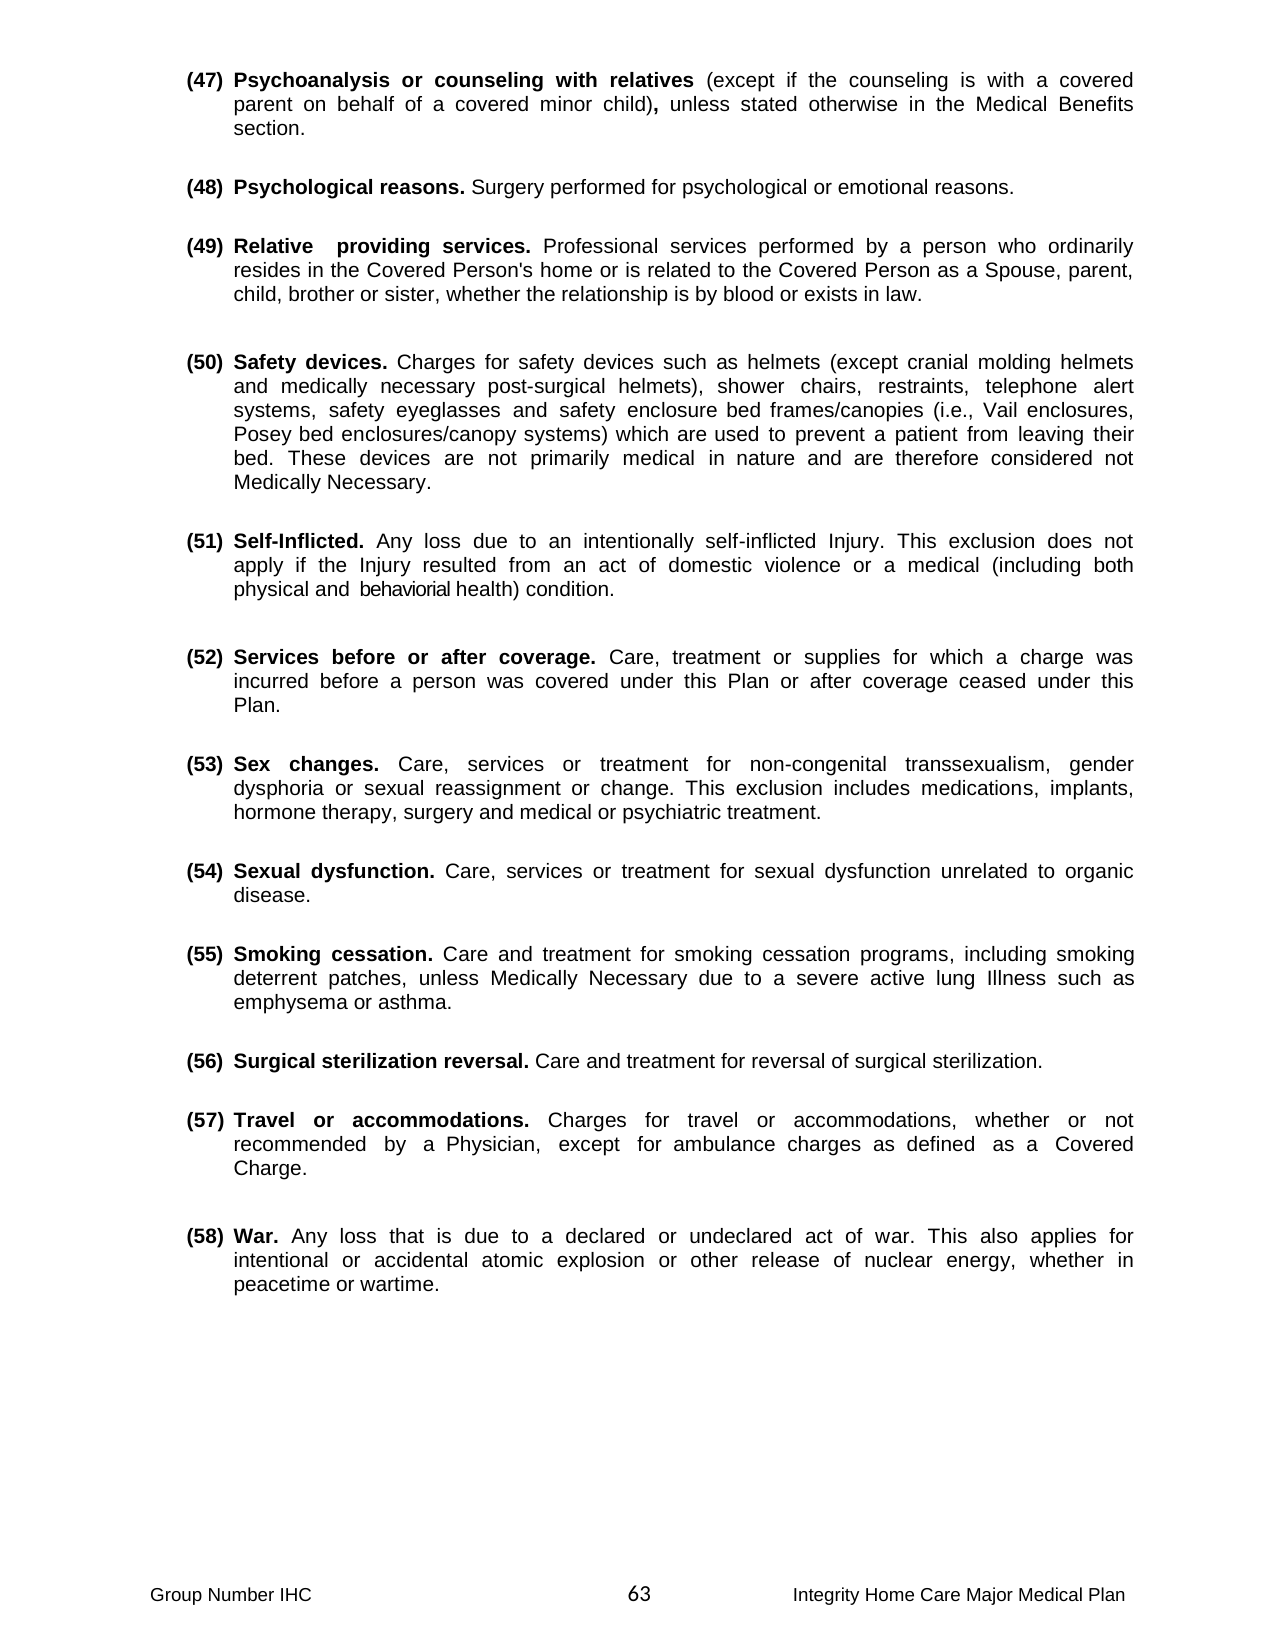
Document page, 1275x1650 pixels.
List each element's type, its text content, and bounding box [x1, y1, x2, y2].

list Surgical sterilization reversal. Care and treatment for reversal of surgical sterilization. [186, 1049, 1146, 1073]
list Services before or after coverage. Care, treatment or supplies for which a charge was incurred before a person was covered under this Plan or after coverage ceased under this Plan. [186, 645, 1134, 717]
list Safety devices. Charges for safety devices such as helmets (except cranial molding helmets and medically necessary post-surgical helmets), shower chairs, restraints, telephone alert systems, safety eyeglasses and safety enclosure bed frames/canopies (i.e., Vail enclosures, Posey bed enclosures/canopy systems) which are used to prevent a patient from leaving their bed. These devices are not primarily medical in nature and are therefore considered not Medically Necessary. [186, 350, 1134, 494]
list War. Any loss that is due to a declared or undeclared act of war. This also applies for intentional or accidental atomic explosion or other release of nuclear energy, whether in peacetime or wartime. [186, 1224, 1135, 1296]
list Psychoanalysis or counseling with relatives (except if the counseling is with a covered parent on behalf of a covered minor child), unless stated otherwise in the Medical Benefits section. [186, 68, 1134, 139]
list Smoking cessation. Care and treatment for smoking cessation programs, including smoking deterrent patches, unless Medically Necessary due to a severe active lung Illness such as emphysema or asthma. [186, 942, 1134, 1014]
list Sex changes. Care, services or treatment for non-congenital transsexualism, gender dysphoria or sexual reassignment or change. This exclusion includes medications, implants, hormone therapy, surgery and medical or psychiatric treatment. [186, 752, 1134, 824]
list Self-Inflicted. Any loss due to an intentionally self-inflicted Injury. This exclusion does not apply if the Injury resulted from an act of domestic violence or a medical (including both physical and behaviorial health) condition. [186, 529, 1134, 601]
list Travel or accommodations. Charges for travel or accommodations, whether or not recommended by a Physician, except for ambulance charges as defined as a Covered Charge. [186, 1108, 1134, 1180]
list Sexual dysfunction. Care, services or treatment for sexual dysfunction unrelated to organic disease. [186, 859, 1133, 907]
list Relative providing services. Professional services performed by a person who ordinarily resides in the Covered Person's home or is related to the Covered Person as a Spouse, parent, child, brother or sister, whether the relationship is by blood or exists in law. [186, 234, 1134, 306]
list Psychological reasons. Surgery performed for psychological or emotional reasons. [186, 175, 1146, 199]
